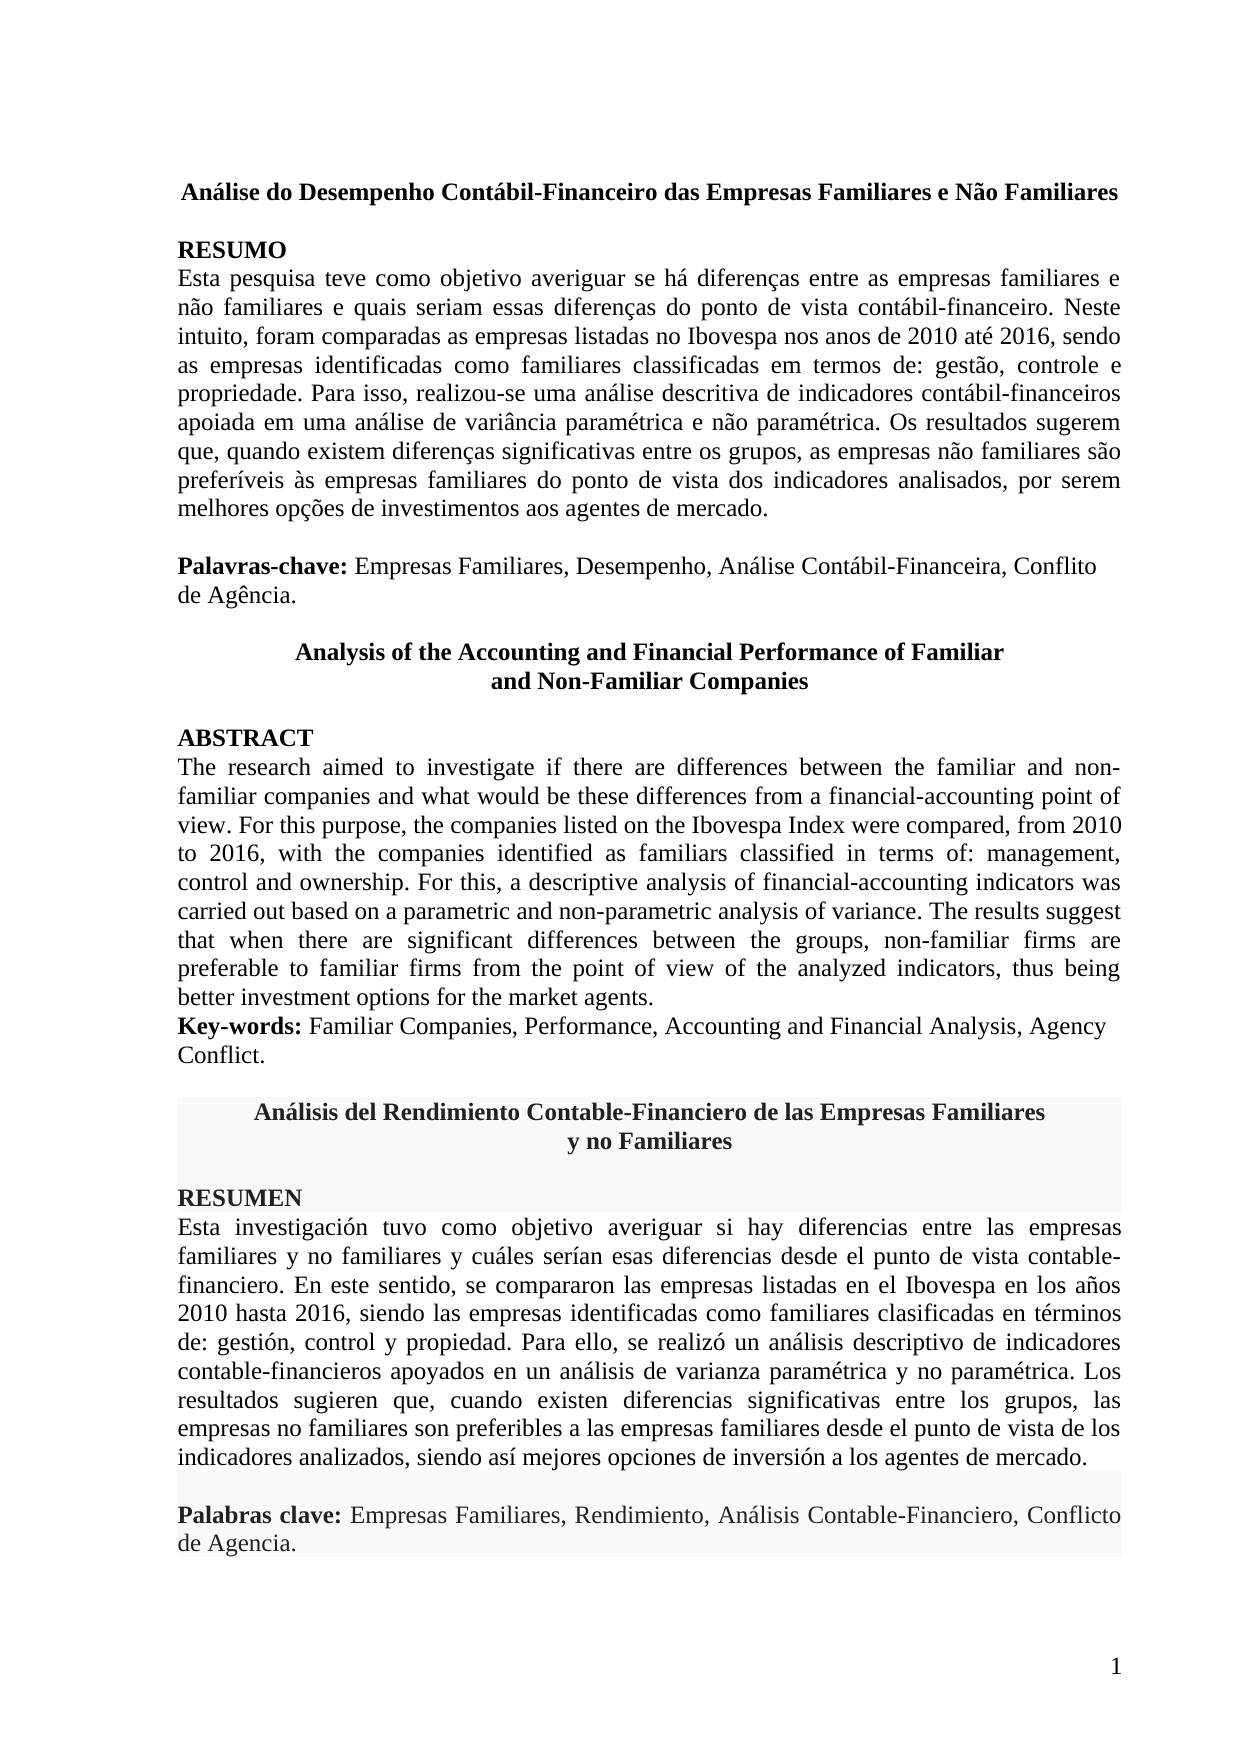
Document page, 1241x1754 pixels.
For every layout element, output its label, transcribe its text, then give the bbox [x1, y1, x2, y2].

text and Non-Familiar Companies [177, 666, 1122, 695]
text ABSTRACT [177, 723, 1122, 752]
text The research aimed to investigate if there are differences between the familiar and non-familiar companies and what would be these differences from a financial-accounting point of view. For this purpose, the companies listed on the Ibovespa Index were compared, from 2010 to 2016, with the companies identified as familiars classified in terms of: management, control and ownership. For this, a descriptive analysis of financial-accounting indicators was carried out based on a parametric and non-parametric analysis of variance. The results suggest that when there are significant differences between the groups, non-familiar firms are preferable to familiar firms from the point of view of the analyzed indicators, thus being better investment options for the market agents. [177, 752, 1122, 1011]
text Key-words: Familiar Companies, Performance, Accounting and Financial Analysis, Agency Conflict. [177, 1011, 1122, 1068]
text RESUMO [177, 235, 1122, 263]
text Palabras clave: Empresas Familiares, Rendimiento, Análisis Contable-Financiero, Conflicto de Agencia. [177, 1500, 1122, 1557]
text Esta investigación tuvo como objetivo averiguar si hay diferencias entre las empresas familiares y no familiares y cuáles serían esas diferencias desde el punto de vista contable-financiero. En este sentido, se compararon las empresas listadas en el Ibovespa en los años 2010 hasta 2016, siendo las empresas identificadas como familiares clasificadas en términos de: gestión, control y propiedad. Para ello, se realizó un análisis descriptivo de indicadores contable-financieros apoyados en un análisis de varianza paramétrica y no paramétrica. Los resultados sugieren que, cuando existen diferencias significativas entre los grupos, las empresas no familiares son preferibles a las empresas familiares desde el punto de vista de los indicadores analizados, siendo así mejores opciones de inversión a los agentes de mercado. [177, 1212, 1122, 1471]
text y no Familiares [177, 1126, 1122, 1155]
text Análise do Desempenho Contábil-Financeiro das Empresas Familiares e Não Familiares [177, 177, 1122, 206]
text Analysis of the Accounting and Financial Performance of Familiar [177, 637, 1122, 666]
text Palavras-chave: Empresas Familiares, Desempenho, Análise Contábil-Financeira, Conflito de Agência. [177, 551, 1122, 608]
text RESUMEN [177, 1183, 1122, 1212]
text Esta pesquisa teve como objetivo averiguar se há diferenças entre as empresas familiares e não familiares e quais seriam essas diferenças do ponto de vista contábil-financeiro. Neste intuito, foram comparadas as empresas listadas no Ibovespa nos anos de 2010 até 2016, sendo as empresas identificadas como familiares classificadas em termos de: gestão, controle e propriedade. Para isso, realizou-se uma análise descritiva de indicadores contábil-financeiros apoiada em uma análise de variância paramétrica e não paramétrica. Os resultados sugerem que, quando existem diferenças significativas entre os grupos, as empresas não familiares são preferíveis às empresas familiares do ponto de vista dos indicadores analisados, por serem melhores opções de investimentos aos agentes de mercado. [177, 263, 1122, 522]
text Análisis del Rendimiento Contable-Financiero de las Empresas Familiares [177, 1097, 1122, 1126]
